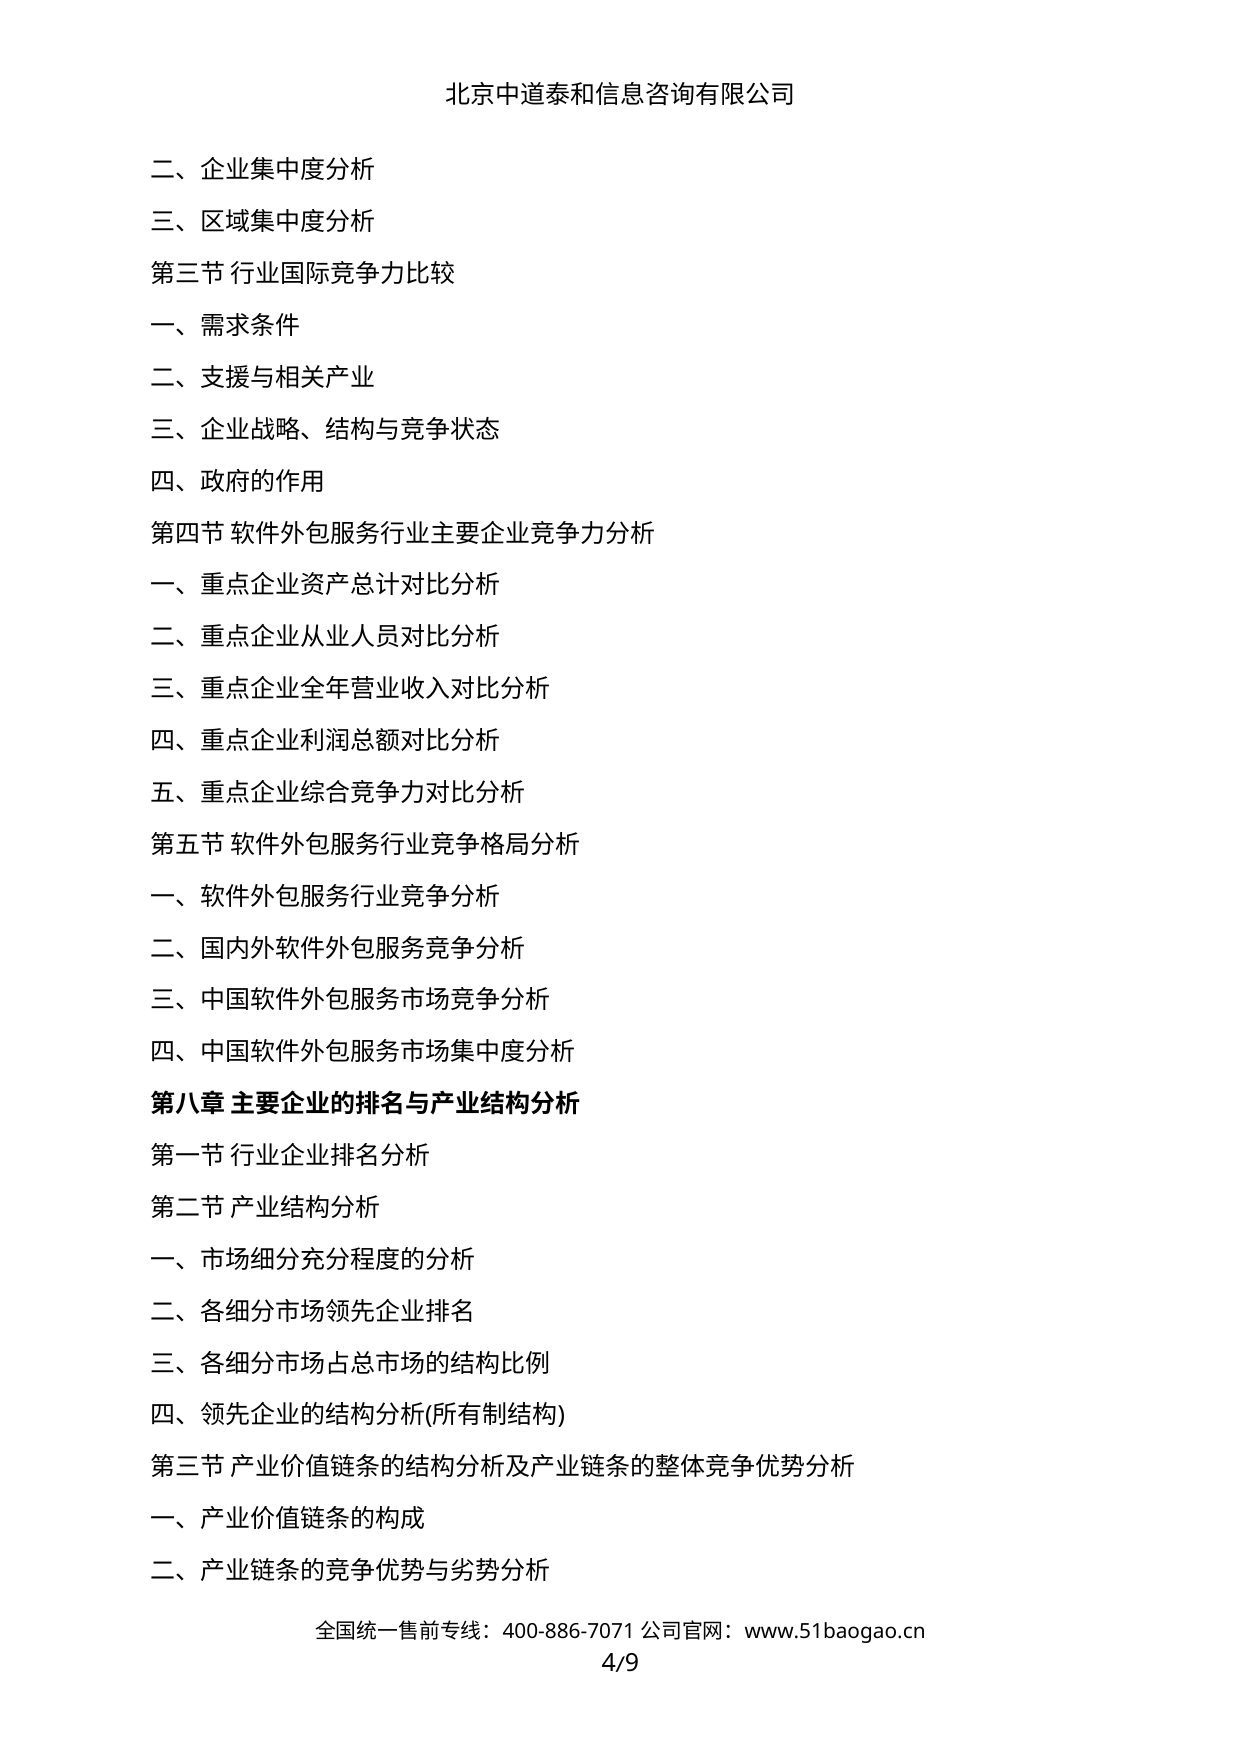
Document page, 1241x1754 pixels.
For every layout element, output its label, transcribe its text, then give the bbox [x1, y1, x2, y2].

text 二、重点企业从业人员对比分析 [150, 617, 1090, 653]
text 四、政府的作用 [150, 461, 1090, 497]
text 一、软件外包服务行业竞争分析 [150, 876, 1090, 912]
text 第二节 产业结构分析 [150, 1187, 1090, 1224]
text 三、中国软件外包服务市场竞争分析 [150, 980, 1090, 1016]
text 二、各细分市场领先企业排名 [150, 1291, 1090, 1327]
text 三、区域集中度分析 [150, 202, 1090, 238]
text 二、支援与相关产业 [150, 357, 1090, 394]
text 四、领先企业的结构分析(所有制结构) [150, 1395, 1090, 1431]
text 二、产业链条的竞争优势与劣势分析 [150, 1551, 1090, 1587]
text 一、重点企业资产总计对比分析 [150, 565, 1090, 601]
text 第四节 软件外包服务行业主要企业竞争力分析 [150, 513, 1090, 549]
text 四、重点企业利润总额对比分析 [150, 721, 1090, 757]
text 第三节 行业国际竞争力比较 [150, 254, 1090, 290]
text 一、产业价值链条的构成 [150, 1499, 1090, 1535]
text 第八章 主要企业的排名与产业结构分析 [150, 1084, 1090, 1120]
text 四、中国软件外包服务市场集中度分析 [150, 1032, 1090, 1068]
text 一、市场细分充分程度的分析 [150, 1239, 1090, 1276]
text 三、重点企业全年营业收入对比分析 [150, 669, 1090, 705]
text 第五节 软件外包服务行业竞争格局分析 [150, 824, 1090, 861]
text 二、企业集中度分析 [150, 150, 1090, 186]
text 三、各细分市场占总市场的结构比例 [150, 1343, 1090, 1379]
text 第一节 行业企业排名分析 [150, 1136, 1090, 1172]
text 五、重点企业综合竞争力对比分析 [150, 772, 1090, 809]
text 一、需求条件 [150, 306, 1090, 342]
text 第三节 产业价值链条的结构分析及产业链条的整体竞争优势分析 [150, 1447, 1090, 1483]
text 三、企业战略、结构与竞争状态 [150, 409, 1090, 446]
text 二、国内外软件外包服务竞争分析 [150, 928, 1090, 964]
